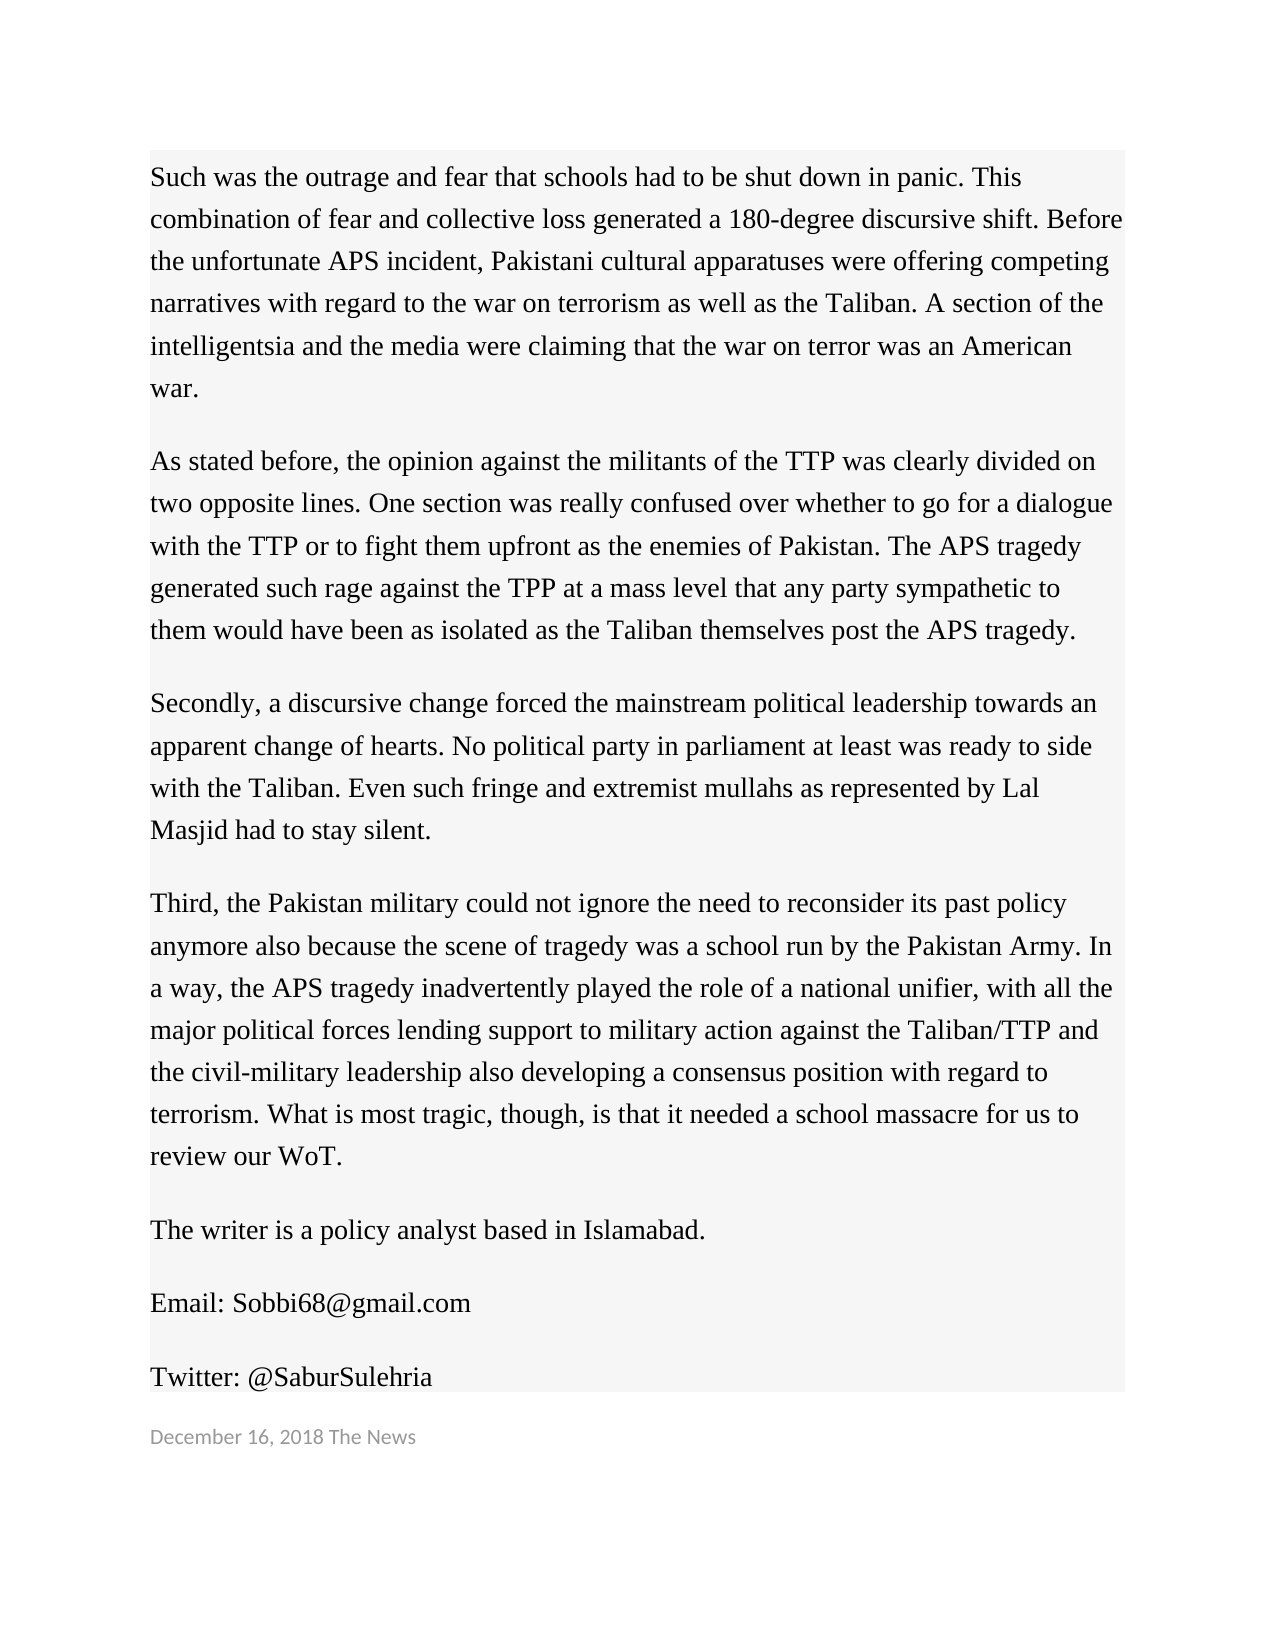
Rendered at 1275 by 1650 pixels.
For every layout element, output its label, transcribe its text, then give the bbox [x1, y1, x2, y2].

text Twitter: @SaburSulehria [150, 1350, 1125, 1392]
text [150, 150, 1125, 403]
text Secondly, a discursive change forced the mainstream political leadership towards an apparent change of hearts. No political party in parliament at least was ready to side with the Taliban. Even such fringe and extremist mullahs as represented by Lal Masjid had to stay silent. [150, 677, 1125, 845]
text Email: Sobbi68@gmail.com [150, 1277, 1125, 1319]
text Third, the Pakistan military could not ignore the need to reconsider its past policy anymore also because the scene of tragedy was a school run by the Pakistan Army. In a way, the APS tragedy inadvertently played the role of a national unifier, with all the major political forces lending support to military action against the Taliban/TTP and the civil-military leadership also developing a consensus position with regard to terrorism. What is most tragic, though, is that it needed a school massacre for us to review our WoT. [150, 877, 1125, 1172]
text As stated before, the opinion against the militants of the TTP was clearly divided on two opposite lines. One section was really confused over whether to go for a dialogue with the TTP or to fight them upfront as the enemies of Pakistan. The APS tragedy generated such rage against the TPP at a mass level that any party sympathetic to them would have been as isolated as the Taliban themselves post the APS tragedy. [150, 434, 1125, 645]
text December 16, 2018 The News [150, 1423, 1125, 1450]
text The writer is a policy analyst based in Islamabad. [150, 1203, 1125, 1245]
